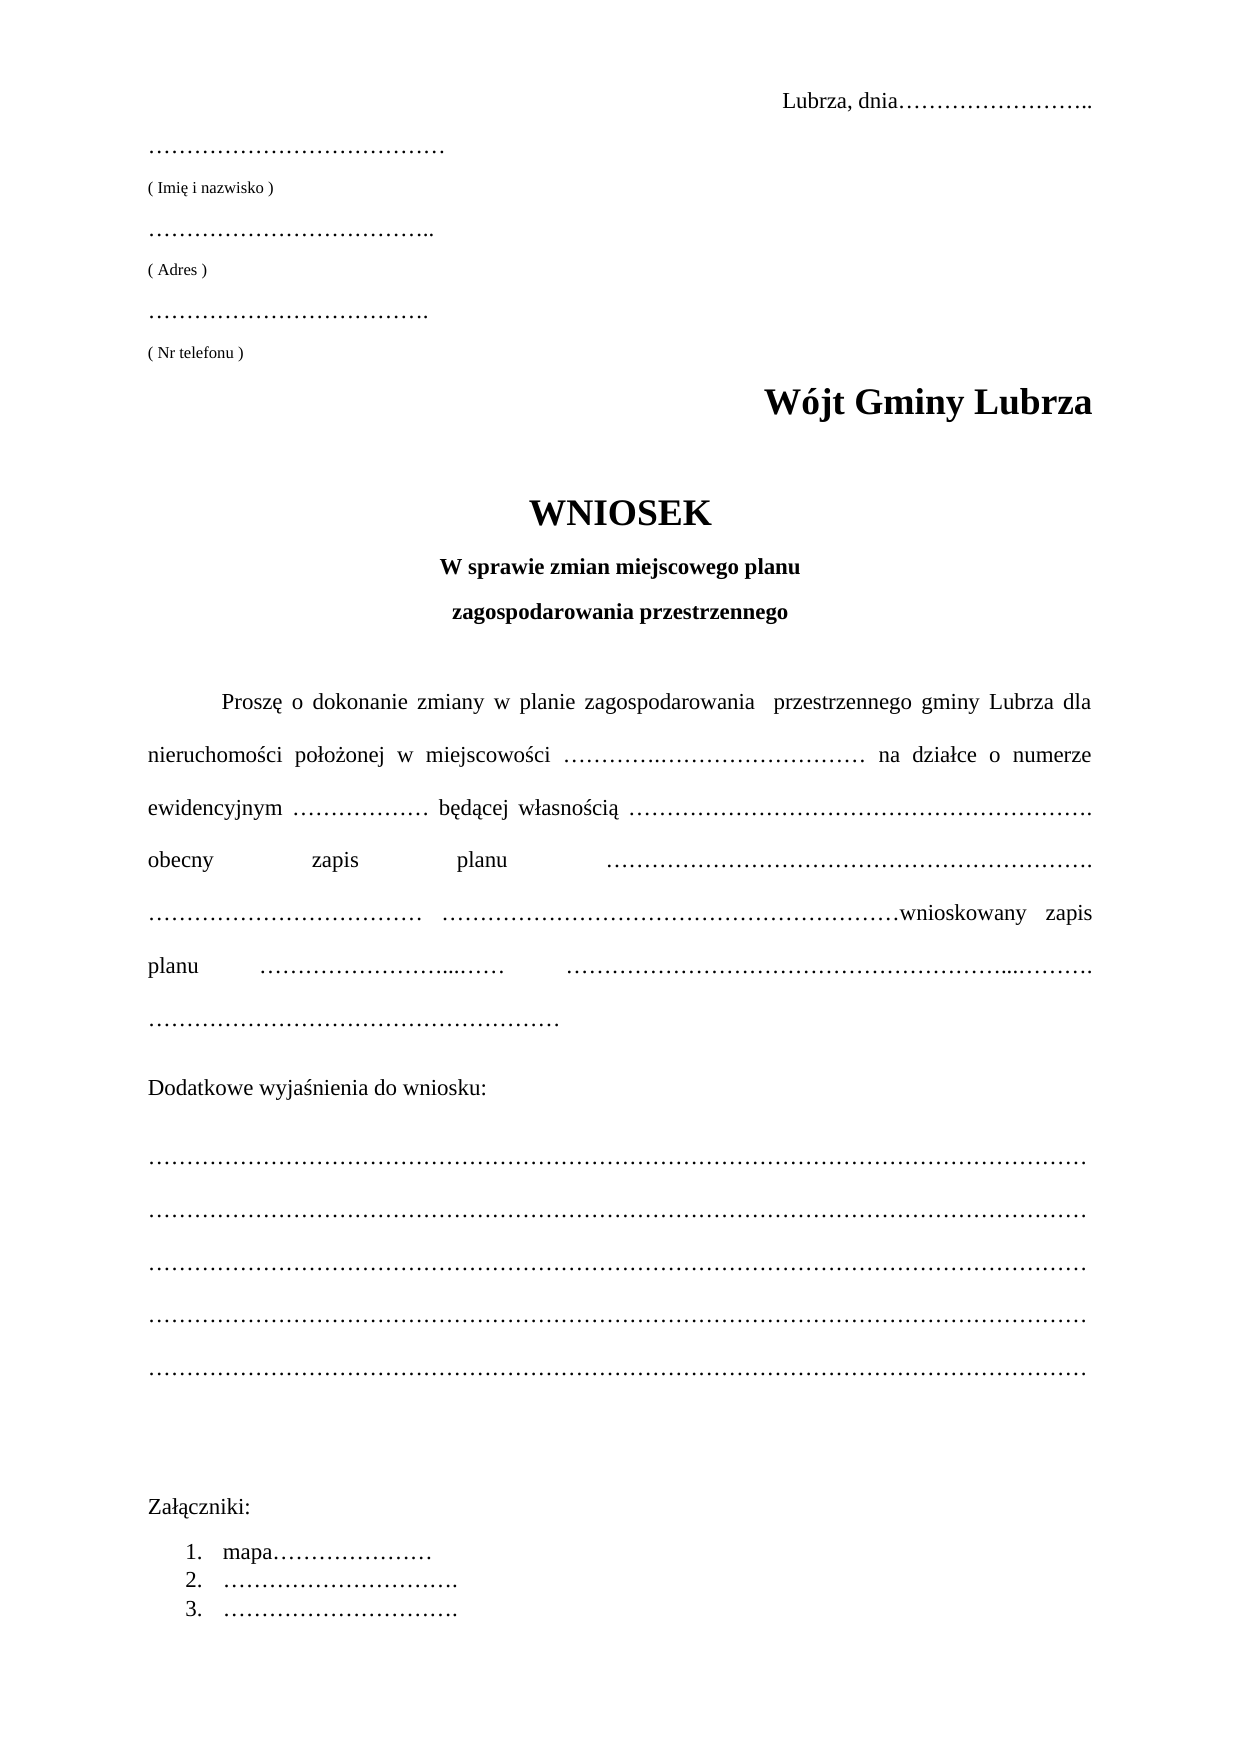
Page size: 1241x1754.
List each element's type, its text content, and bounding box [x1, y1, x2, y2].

text WNIOSEK [148, 490, 1093, 533]
text ( Imię i nazwisko ) [148, 178, 1093, 197]
list …………………………. [185, 1595, 1093, 1621]
text ………………………………. [148, 297, 1093, 324]
text ( Nr telefonu ) [148, 342, 1093, 362]
text Proszę o dokonanie zmiany w planie zagospodarowania przestrzennego gminy Lubrza dla nieruchomości położonej w miejscowości ………….……………………… na działce o numerze ewidencyjnym ……………… będącej własnością ……………………………………………………. obecny zapis planu ………………………………………………………. ……………………………… ……………………………………………………wnioskowany zapis planu ……………………...…… …………………………………………………...……….……………………………………………… [148, 688, 1093, 1031]
list …………………………. [185, 1567, 1093, 1593]
text ………………………………… [148, 133, 1093, 159]
text ( Adres ) [148, 260, 1093, 279]
text zagospodarowania przestrzennego [148, 598, 1093, 624]
text W sprawie zmian miejscowego planu [148, 553, 1093, 579]
text Dodatkowe wyjaśnienia do wniosku: [148, 1074, 1093, 1100]
list mapa………………… [185, 1538, 1093, 1564]
text ………………………………………………………………………………………………………………………………………………………………………………………………………………………………………………………………………………………………………………………………………………………………………………………………………………………………………………………………………………………………………………………………………………………………… [148, 1143, 1093, 1381]
text Lubrza, dnia…………………….. [148, 59, 1093, 114]
text Załączniki: [148, 1493, 1093, 1519]
text Wójt Gminy Lubrza [148, 380, 1093, 423]
text ……………………………….. [148, 215, 1093, 241]
